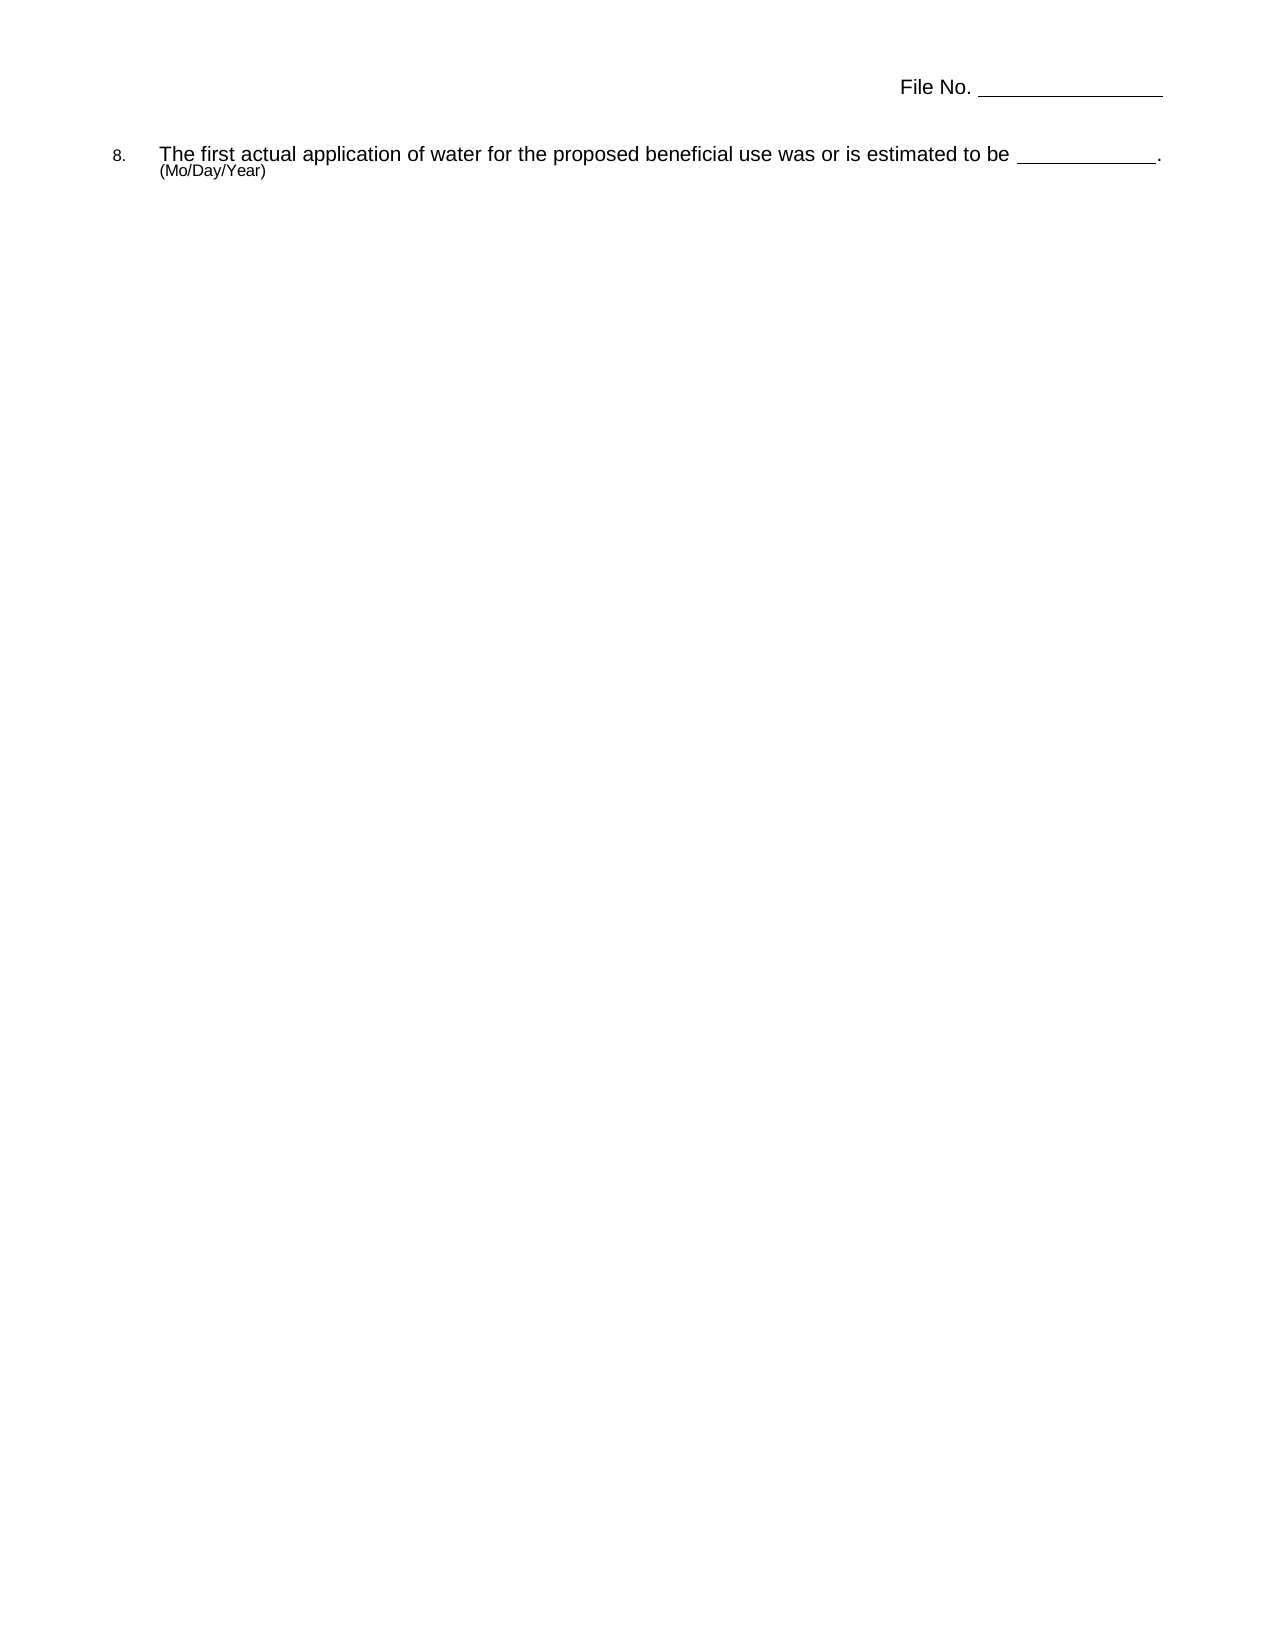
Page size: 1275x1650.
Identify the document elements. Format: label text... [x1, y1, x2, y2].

list The first actual application of water for the proposed beneficial use was or is estimated to be . (Mo/Day/Year) [112, 150, 1162, 179]
